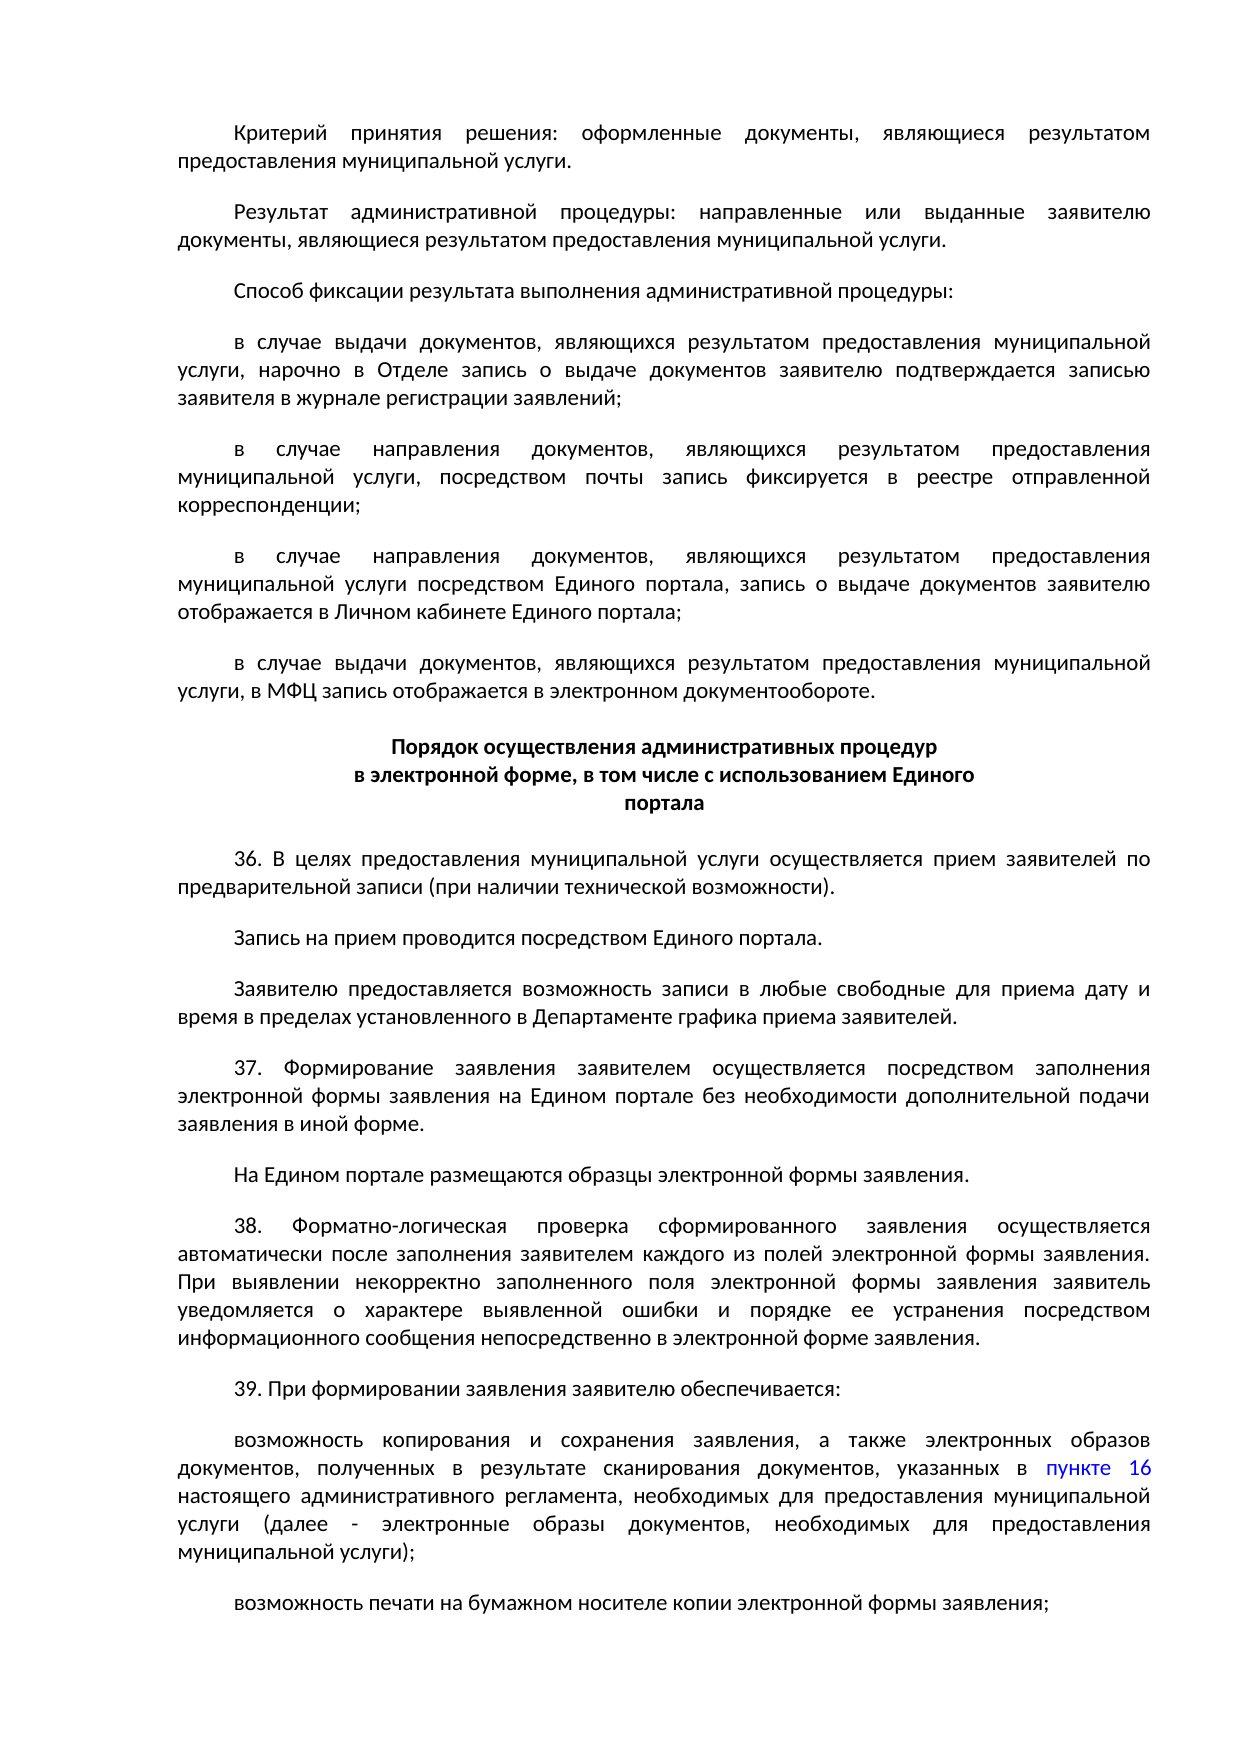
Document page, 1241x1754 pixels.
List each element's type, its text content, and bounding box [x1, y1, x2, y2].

text в случае выдачи документов, являющихся результатом предоставления муниципальной услуги, в МФЦ запись отображается в электронном документообороте. [177, 648, 1152, 704]
text в случае направления документов, являющихся результатом предоставления муниципальной услуги посредством Единого портала, запись о выдаче документов заявителю отображается в Личном кабинете Единого портала; [177, 541, 1152, 625]
text в случае выдачи документов, являющихся результатом предоставления муниципальной услуги, нарочно в Отделе запись о выдаче документов заявителю подтверждается записью заявителя в журнале регистрации заявлений; [177, 327, 1152, 411]
text Запись на прием проводится посредством Единого портала. [177, 923, 1152, 951]
text возможность копирования и сохранения заявления, а также электронных образов документов, полученных в результате сканирования документов, указанных в пункте 16 настоящего административного регламента, необходимых для предоставления муниципальной услуги (далее - электронные образы документов, необходимых для предоставления муниципальной услуги); [177, 1425, 1152, 1565]
text возможность печати на бумажном носителе копии электронной формы заявления; [177, 1588, 1152, 1616]
text Способ фиксации результата выполнения административной процедуры: [177, 276, 1152, 304]
title портала [177, 788, 1152, 816]
text Результат административной процедуры: направленные или выданные заявителю документы, являющиеся результатом предоставления муниципальной услуги. [177, 197, 1152, 253]
text в случае направления документов, являющихся результатом предоставления муниципальной услуги, посредством почты запись фиксируется в реестре отправленной корреспонденции; [177, 434, 1152, 518]
text 38. Форматно-логическая проверка сформированного заявления осуществляется автоматически после заполнения заявителем каждого из полей электронной формы заявления. При выявлении некорректно заполненного поля электронной формы заявления заявитель уведомляется о характере выявленной ошибки и порядке ее устранения посредством информационного сообщения непосредственно в электронной форме заявления. [177, 1211, 1152, 1351]
text На Едином портале размещаются образцы электронной формы заявления. [177, 1160, 1152, 1188]
text 36. В целях предоставления муниципальной услуги осуществляется прием заявителей по предварительной записи (при наличии технической возможности). [177, 844, 1152, 900]
title в электронной форме, в том числе с использованием Единого [177, 760, 1152, 788]
text 37. Формирование заявления заявителем осуществляется посредством заполнения электронной формы заявления на Едином портале без необходимости дополнительной подачи заявления в иной форме. [177, 1053, 1152, 1137]
title Порядок осуществления административных процедур [177, 732, 1152, 760]
text Критерий принятия решения: оформленные документы, являющиеся результатом предоставления муниципальной услуги. [177, 118, 1152, 174]
text 39. При формировании заявления заявителю обеспечивается: [177, 1374, 1152, 1402]
text Заявителю предоставляется возможность записи в любые свободные для приема дату и время в пределах установленного в Департаменте графика приема заявителей. [177, 974, 1152, 1030]
